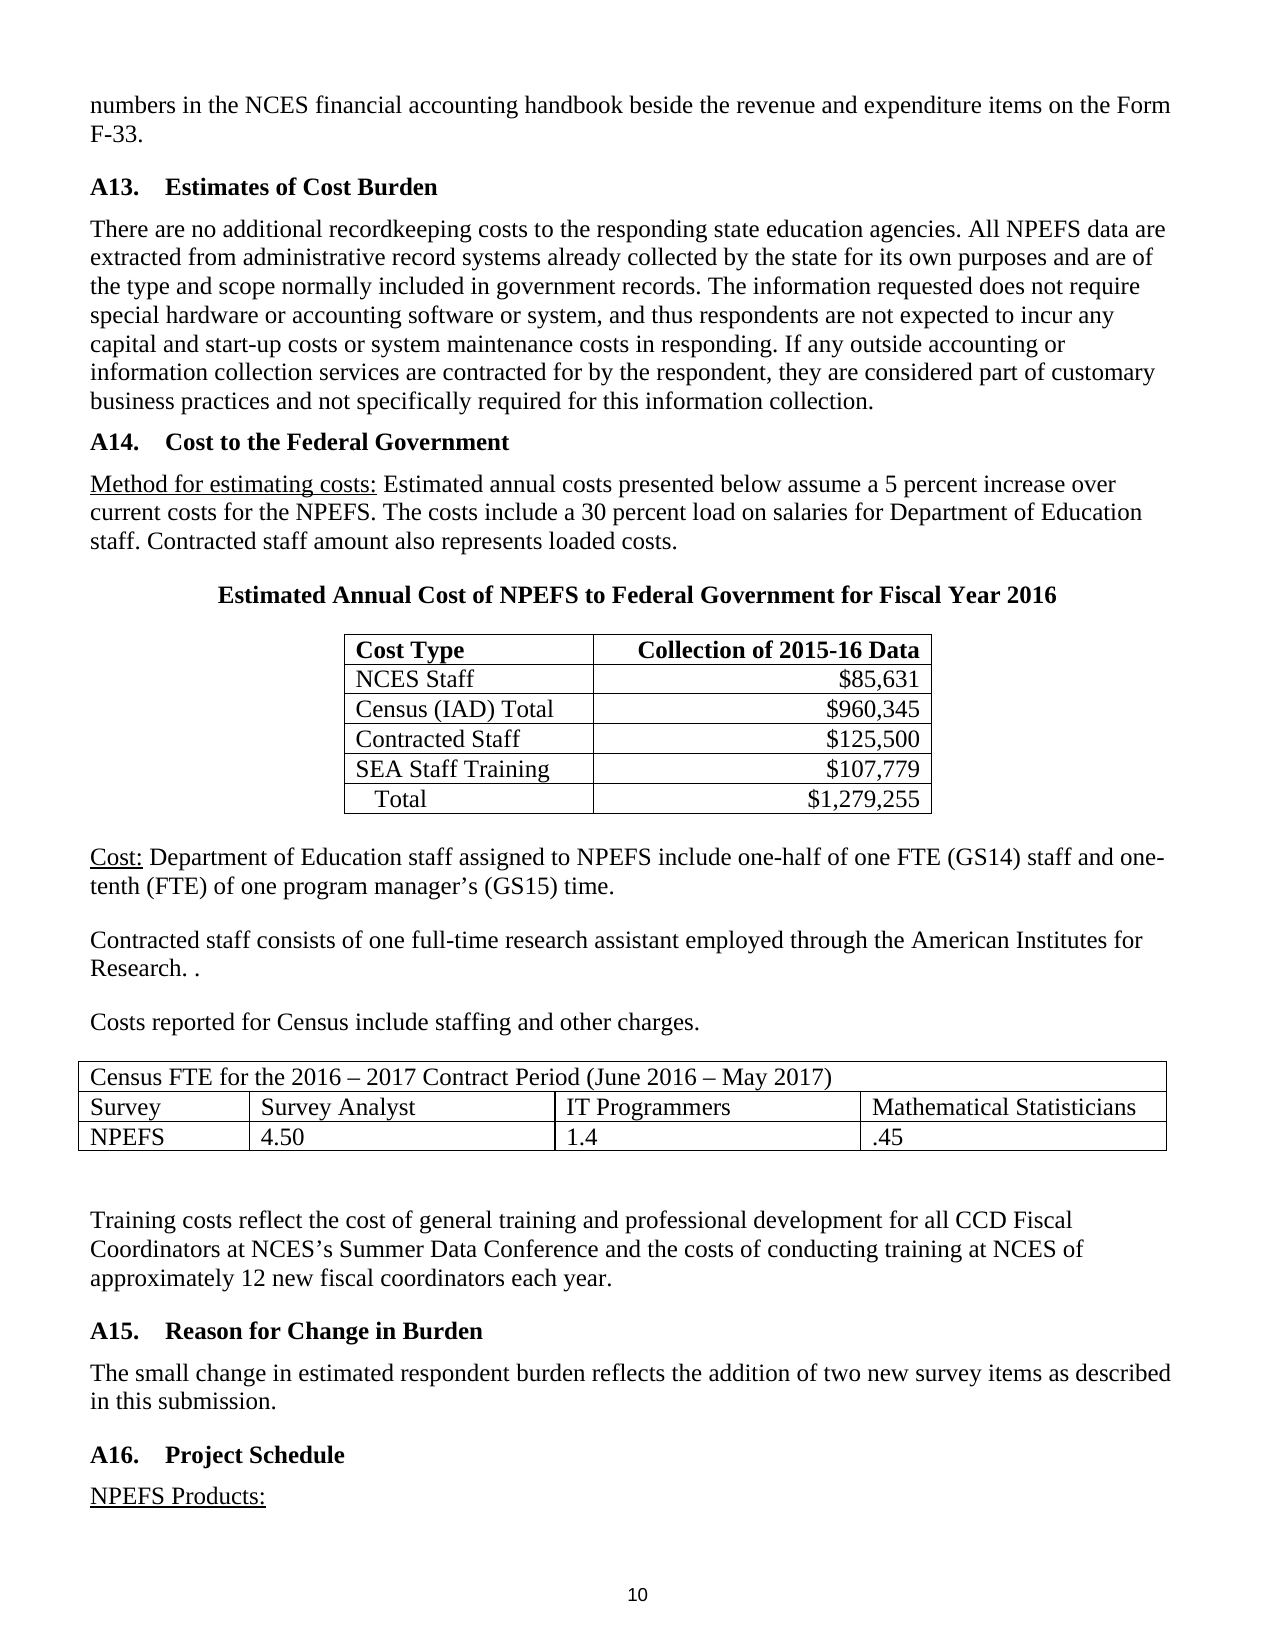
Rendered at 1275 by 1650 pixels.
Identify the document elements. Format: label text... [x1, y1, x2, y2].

text Training costs reflect the cost of general training and professional development for all CCD Fiscal Coordinators at NCES’s Summer Data Conference and the costs of conducting training at NCES of approximately 12 new fiscal coordinators each year. [90, 1205, 1185, 1291]
table_header Collection of 2015-16 Data [594, 635, 931, 663]
table_cell SEA Staff Training [345, 754, 593, 783]
table_cell Total [345, 784, 593, 812]
subtitle A15. Reason for Change in Burden [90, 1316, 1185, 1345]
table_cell Contracted Staff [345, 724, 593, 753]
table_cell Survey [79, 1092, 249, 1121]
subtitle A16. Project Schedule [90, 1440, 1185, 1469]
table_cell 1.4 [556, 1122, 860, 1150]
table_cell IT Programmers [556, 1092, 860, 1121]
text The small change in estimated respondent burden reflects the addition of two new survey items as described in this submission. [90, 1358, 1185, 1415]
table_cell $1,279,255 [594, 784, 931, 812]
table_cell $85,631 [594, 665, 931, 693]
table_cell Census (IAD) Total [345, 694, 593, 723]
text Contracted staff consists of one full-time research assistant employed through the American Institutes for Research. . [90, 925, 1185, 982]
table_cell Mathematical Statisticians [861, 1092, 1166, 1121]
text Estimated Annual Cost of NPEFS to Federal Government for Fiscal Year 2016 [90, 580, 1185, 609]
table_cell NCES Staff [345, 665, 593, 693]
text Method for estimating costs: Estimated annual costs presented below assume a 5 percent increase over current costs for the NPEFS. The costs include a 30 percent load on salaries for Department of Education staff. Contracted staff amount also represents loaded costs. [90, 469, 1185, 555]
table_cell Survey Analyst [250, 1092, 554, 1121]
table_cell .45 [861, 1122, 1166, 1150]
text NPEFS Products: [90, 1481, 1185, 1510]
table_cell $125,500 [594, 724, 931, 753]
table_header Cost Type [345, 635, 593, 663]
subtitle A13. Estimates of Cost Burden [90, 172, 1185, 201]
table_cell NPEFS [79, 1122, 249, 1150]
table_cell $107,779 [594, 754, 931, 783]
table_header Census FTE for the 2016 – 2017 Contract Period (June 2016 – May 2017) [79, 1062, 1166, 1091]
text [90, 90, 1185, 147]
table_cell 4.50 [250, 1122, 554, 1150]
subtitle A14. Cost to the Federal Government [90, 427, 1185, 456]
text Costs reported for Census include staffing and other charges. [90, 1007, 1185, 1036]
table_cell $960,345 [594, 694, 931, 723]
text There are no additional recordkeeping costs to the responding state education agencies. All NPEFS data are extracted from administrative record systems already collected by the state for its own purposes and are of the type and scope normally included in government records. The information requested does not require special hardware or accounting software or system, and thus respondents are not expected to incur any capital and start-up costs or system maintenance costs in responding. If any outside accounting or information collection services are contracted for by the respondent, they are considered part of customary business practices and not specifically required for this information collection. [90, 214, 1185, 415]
text Cost: Department of Education staff assigned to NPEFS include one-half of one FTE (GS14) staff and one-tenth (FTE) of one program manager’s (GS15) time. [90, 842, 1185, 900]
